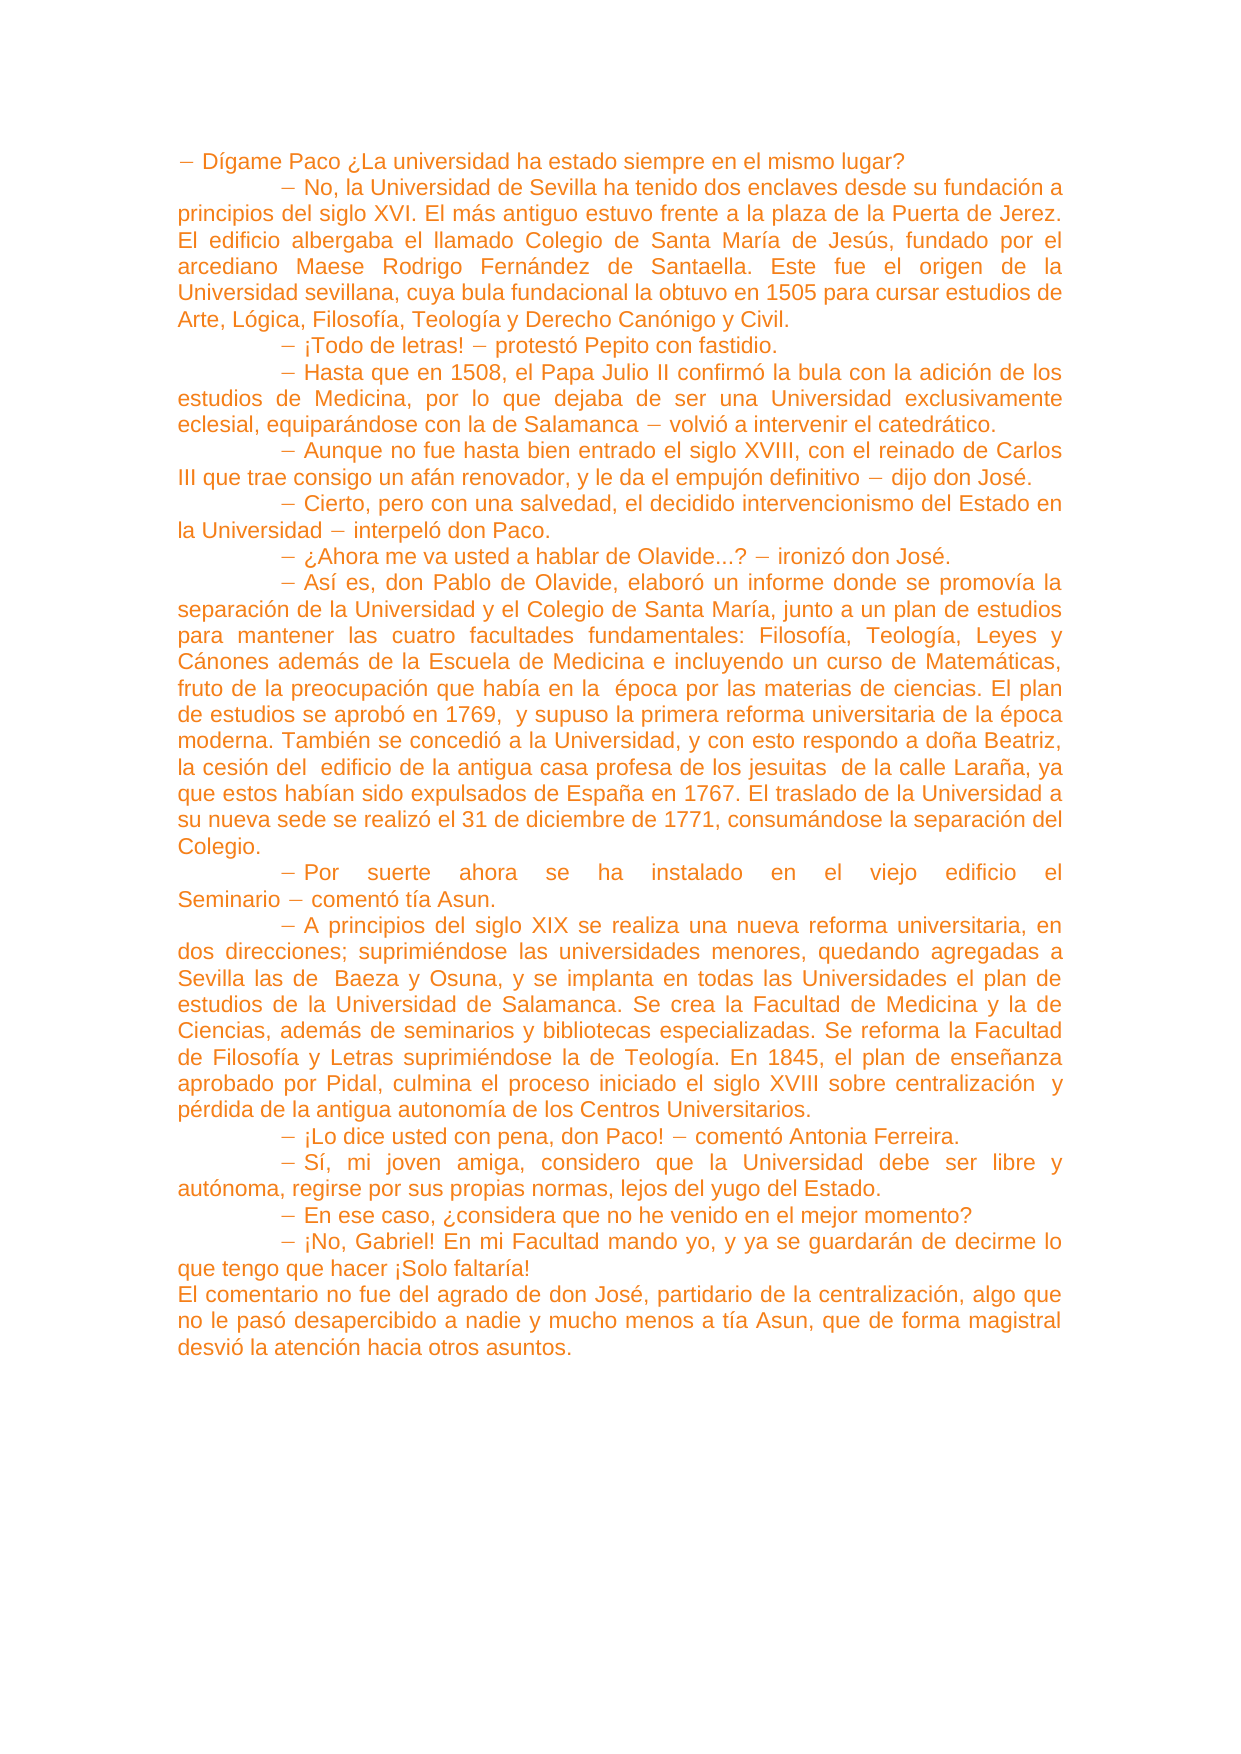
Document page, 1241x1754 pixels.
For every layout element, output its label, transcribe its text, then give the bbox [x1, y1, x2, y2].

text  A principios del siglo XIX se realiza una nueva reforma universitaria, en dos direcciones; suprimiéndose las universidades menores, quedando agregadas a Sevilla las de Baeza y Osuna, y se implanta en todas las Universidades el plan de estudios de la Universidad de Salamanca. Se crea la Facultad de Medicina y la de Ciencias, además de seminarios y bibliotecas especializadas. Se reforma la Facultad de Filosofía y Letras suprimiéndose la de Teología. En 1845, el plan de enseñanza aprobado por Pidal, culmina el proceso iniciado el siglo XVIII sobre centralización y pérdida de la antigua autonomía de los Centros Universitarios. [177, 912, 1063, 1123]
text  No, la Universidad de Sevilla ha tenido dos enclaves desde su fundación a principios del siglo XVI. El más antiguo estuvo frente a la plaza de la Puerta de Jerez. El edificio albergaba el llamado Colegio de Santa María de Jesús, fundado por el arcediano Maese Rodrigo Fernández de Santaella. Este fue el origen de la Universidad sevillana, cuya bula fundacional la obtuvo en 1505 para cursar estudios de Arte, Lógica, Filosofía, Teología y Derecho Canónigo y Civil. [177, 174, 1063, 332]
text  Por suerte ahora se ha instalado en el viejo edificio el Seminario  comentó tía Asun. [177, 859, 1063, 912]
text  Aunque no fue hasta bien entrado el siglo XVIII, con el reinado de Carlos III que trae consigo un afán renovador, y le da el empujón definitivo  dijo don José. [177, 437, 1063, 490]
text  Cierto, pero con una salvedad, el decidido intervencionismo del Estado en la Universidad  interpeló don Paco. [177, 490, 1063, 543]
text  ¡Lo dice usted con pena, don Paco!  comentó Antonia Ferreira. [177, 1123, 1063, 1149]
text  Sí, mi joven amiga, considero que la Universidad debe ser libre y autónoma, regirse por sus propias normas, lejos del yugo del Estado. [177, 1149, 1063, 1202]
text  Así es, don Pablo de Olavide, elaboró un informe donde se promovía la separación de la Universidad y el Colegio de Santa María, junto a un plan de estudios para mantener las cuatro facultades fundamentales: Filosofía, Teología, Leyes y Cánones además de la Escuela de Medicina e incluyendo un curso de Matemáticas, fruto de la preocupación que había en la época por las materias de ciencias. El plan de estudios se aprobó en 1769, y supuso la primera reforma universitaria de la época moderna. También se concedió a la Universidad, y con esto respondo a doña Beatriz, la cesión del edificio de la antigua casa profesa de los jesuitas de la calle Laraña, ya que estos habían sido expulsados de España en 1767. El traslado de la Universidad a su nueva sede se realizó el 31 de diciembre de 1771, consumándose la separación del Colegio. [177, 569, 1063, 859]
text El comentario no fue del agrado de don José, partidario de la centralización, algo que no le pasó desapercibido a nadie y mucho menos a tía Asun, que de forma magistral desvió la atención hacia otros asuntos. [177, 1281, 1063, 1360]
text  En ese caso, ¿considera que no he venido en el mejor momento? [177, 1202, 1063, 1228]
text  ¿Ahora me va usted a hablar de Olavide...?  ironizó don José. [177, 543, 1063, 569]
text  Hasta que en 1508, el Papa Julio II confirmó la bula con la adición de los estudios de Medicina, por lo que dejaba de ser una Universidad exclusivamente eclesial, equiparándose con la de Salamanca  volvió a intervenir el catedrático. [177, 358, 1063, 437]
text  ¡Todo de letras!  protestó Pepito con fastidio. [177, 332, 1063, 358]
text  Dígame Paco ¿La universidad ha estado siempre en el mismo lugar? [177, 148, 1063, 174]
text  ¡No, Gabriel! En mi Facultad mando yo, y ya se guardarán de decirme lo que tengo que hacer ¡Solo faltaría! [177, 1228, 1063, 1281]
